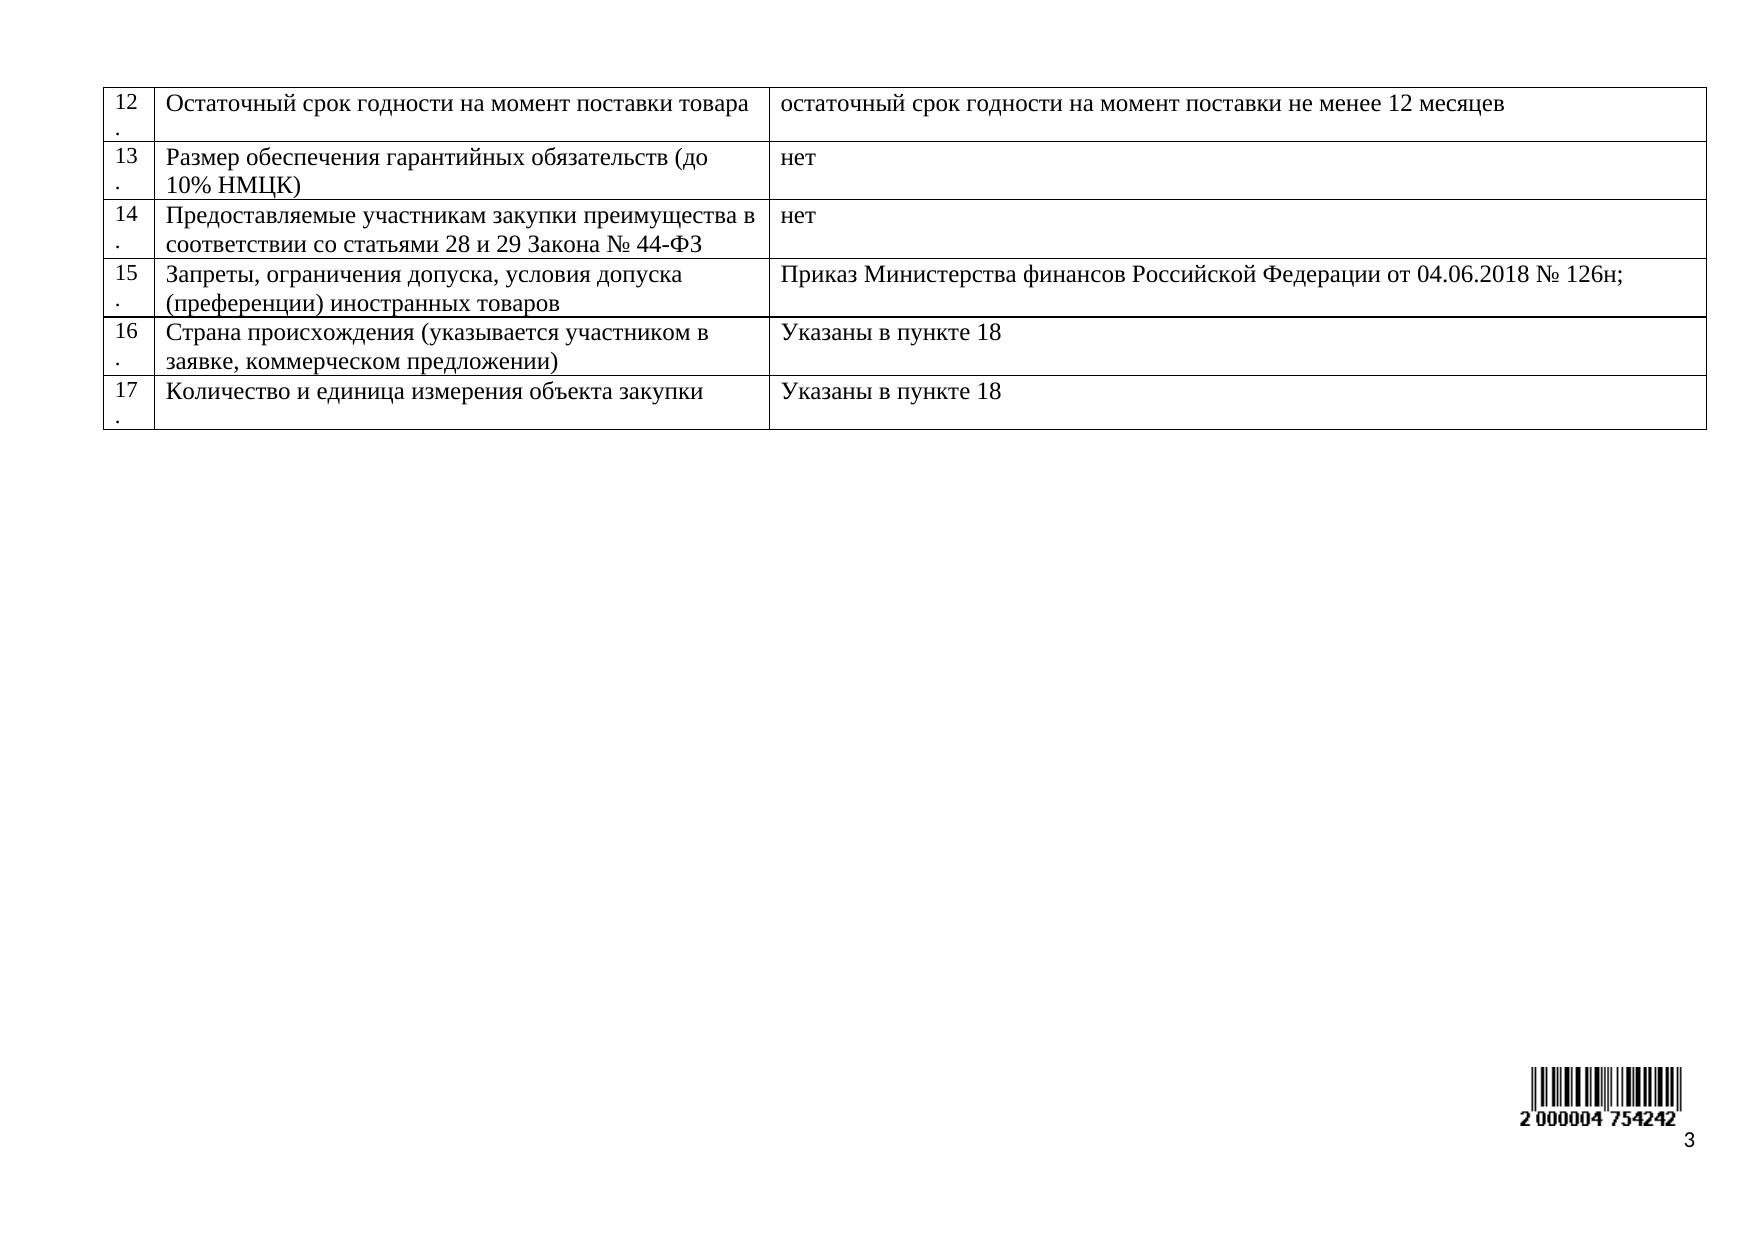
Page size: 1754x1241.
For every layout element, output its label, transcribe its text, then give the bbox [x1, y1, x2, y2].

table_cell 16. [104, 318, 154, 375]
table_cell Остаточный срок годности на момент поставки товара [155, 88, 769, 141]
table_cell Количество и единица измерения объекта закупки [155, 376, 769, 429]
table_cell Указаны в пункте 18 [770, 318, 1706, 375]
table_cell Страна происхождения (указывается участником в заявке, коммерческом предложении) [155, 318, 769, 375]
table_cell нет [770, 142, 1706, 199]
table_cell 12. [104, 88, 154, 141]
table_cell 14. [104, 200, 154, 258]
table_cell нет [770, 200, 1706, 258]
table_cell 17. [104, 376, 154, 429]
picture [1516, 1067, 1696, 1126]
table_cell Запреты, ограничения допуска, условия допуска (преференции) иностранных товаров [155, 259, 769, 316]
table_cell 13. [104, 142, 154, 199]
table_cell Указаны в пункте 18 [770, 376, 1706, 429]
table_cell Приказ Министерства финансов Российской Федерации от 04.06.2018 № 126н; [770, 259, 1706, 316]
table_cell 15. [104, 259, 154, 316]
table_cell остаточный срок годности на момент поставки не менее 12 месяцев [770, 88, 1706, 141]
table_cell Предоставляемые участникам закупки преимущества в соответствии со статьями 28 и 29 Закона № 44-ФЗ [155, 200, 769, 258]
table_cell Размер обеспечения гарантийных обязательств (до 10% НМЦК) [155, 142, 769, 199]
